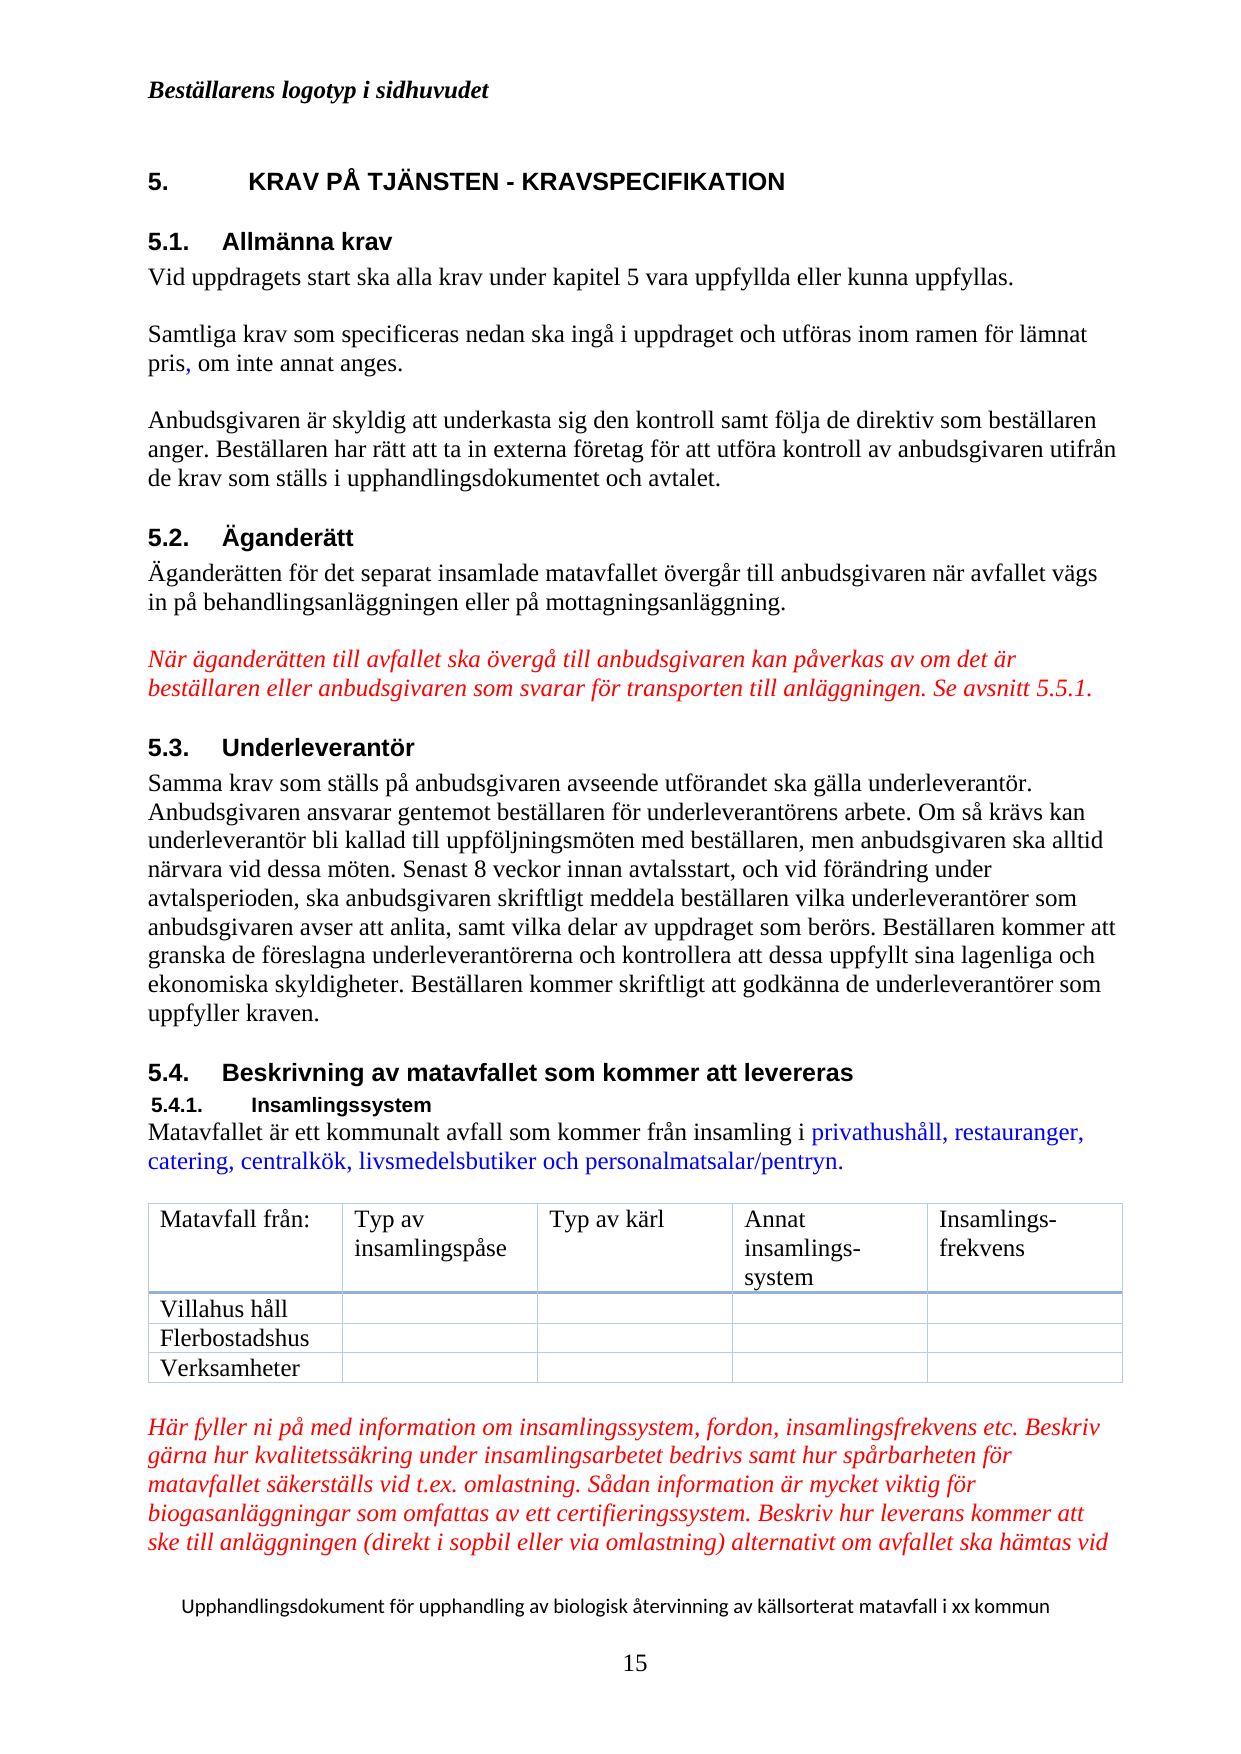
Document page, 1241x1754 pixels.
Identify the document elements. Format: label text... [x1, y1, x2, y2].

subtitle Insamlingssystem [151, 1093, 1122, 1117]
subtitle Beskrivning av matavfallet som kommer att levereras [148, 1058, 1122, 1087]
subtitle Äganderätt [148, 523, 1122, 552]
table_cell [343, 1294, 537, 1322]
table_header Typ av kärl [538, 1204, 732, 1291]
table_cell [928, 1353, 1122, 1382]
table_header Annat insamlings-system [733, 1204, 927, 1291]
text Matavfallet är ett kommunalt avfall som kommer från insamling i privathushåll, restauranger, catering, centralkök, livsmedelsbutiker och personalmatsalar/pentryn. [148, 1117, 1122, 1174]
subtitle Underleverantör [148, 733, 1122, 762]
subtitle Krav på tjänsten - kravspecifikation [148, 167, 1122, 196]
table_cell [733, 1324, 927, 1352]
table_cell Villahus håll [149, 1294, 342, 1322]
table_cell Verksamheter [149, 1353, 342, 1382]
table_cell [733, 1294, 927, 1322]
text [148, 1412, 1122, 1556]
table_header Insamlings-frekvens [928, 1204, 1122, 1291]
text När äganderätten till avfallet ska övergå till anbudsgivaren kan påverkas av om det är beställaren eller anbudsgivaren som svarar för transporten till anläggningen. Se avsnitt 5.5.1. [148, 644, 1122, 702]
table_header Typ av insamlingspåse [343, 1204, 537, 1291]
table_cell [928, 1324, 1122, 1352]
table_cell [343, 1353, 537, 1382]
table_header Matavfall från: [149, 1204, 342, 1291]
table_cell [538, 1324, 732, 1352]
table_cell [538, 1294, 732, 1322]
text Samtliga krav som specificeras nedan ska ingå i uppdraget och utföras inom ramen för lämnat pris, om inte annat anges. [148, 319, 1122, 377]
table_cell [343, 1324, 537, 1352]
text Vid uppdragets start ska alla krav under kapitel 5 vara uppfyllda eller kunna uppfyllas. [148, 262, 1122, 291]
subtitle Allmänna krav [148, 227, 1122, 256]
table_cell Flerbostadshus [149, 1324, 342, 1352]
text Samma krav som ställs på anbudsgivaren avseende utförandet ska gälla underleverantör. Anbudsgivaren ansvarar gentemot beställaren för underleverantörens arbete. Om så krävs kan underleverantör bli kallad till uppföljningsmöten med beställaren, men anbudsgivaren ska alltid närvara vid dessa möten. Senast 8 veckor innan avtalsstart, och vid förändring under avtalsperioden, ska anbudsgivaren skriftligt meddela beställaren vilka underleverantörer som anbudsgivaren avser att anlita, samt vilka delar av uppdraget som berörs. Beställaren kommer att granska de föreslagna underleverantörerna och kontrollera att dessa uppfyllt sina lagenliga och ekonomiska skyldigheter. Beställaren kommer skriftligt att godkänna de underleverantörer som uppfyller kraven. [148, 768, 1122, 1027]
text Anbudsgivaren är skyldig att underkasta sig den kontroll samt följa de direktiv som beställaren anger. Beställaren har rätt att ta in externa företag för att utföra kontroll av anbudsgivaren utifrån de krav som ställs i upphandlingsdokumentet och avtalet. [148, 406, 1122, 492]
table_cell [928, 1294, 1122, 1322]
text Äganderätten för det separat insamlade matavfallet övergår till anbudsgivaren när avfallet vägs in på behandlingsanläggningen eller på mottagningsanläggning. [148, 558, 1122, 616]
table_cell [733, 1353, 927, 1382]
table_cell [538, 1353, 732, 1382]
